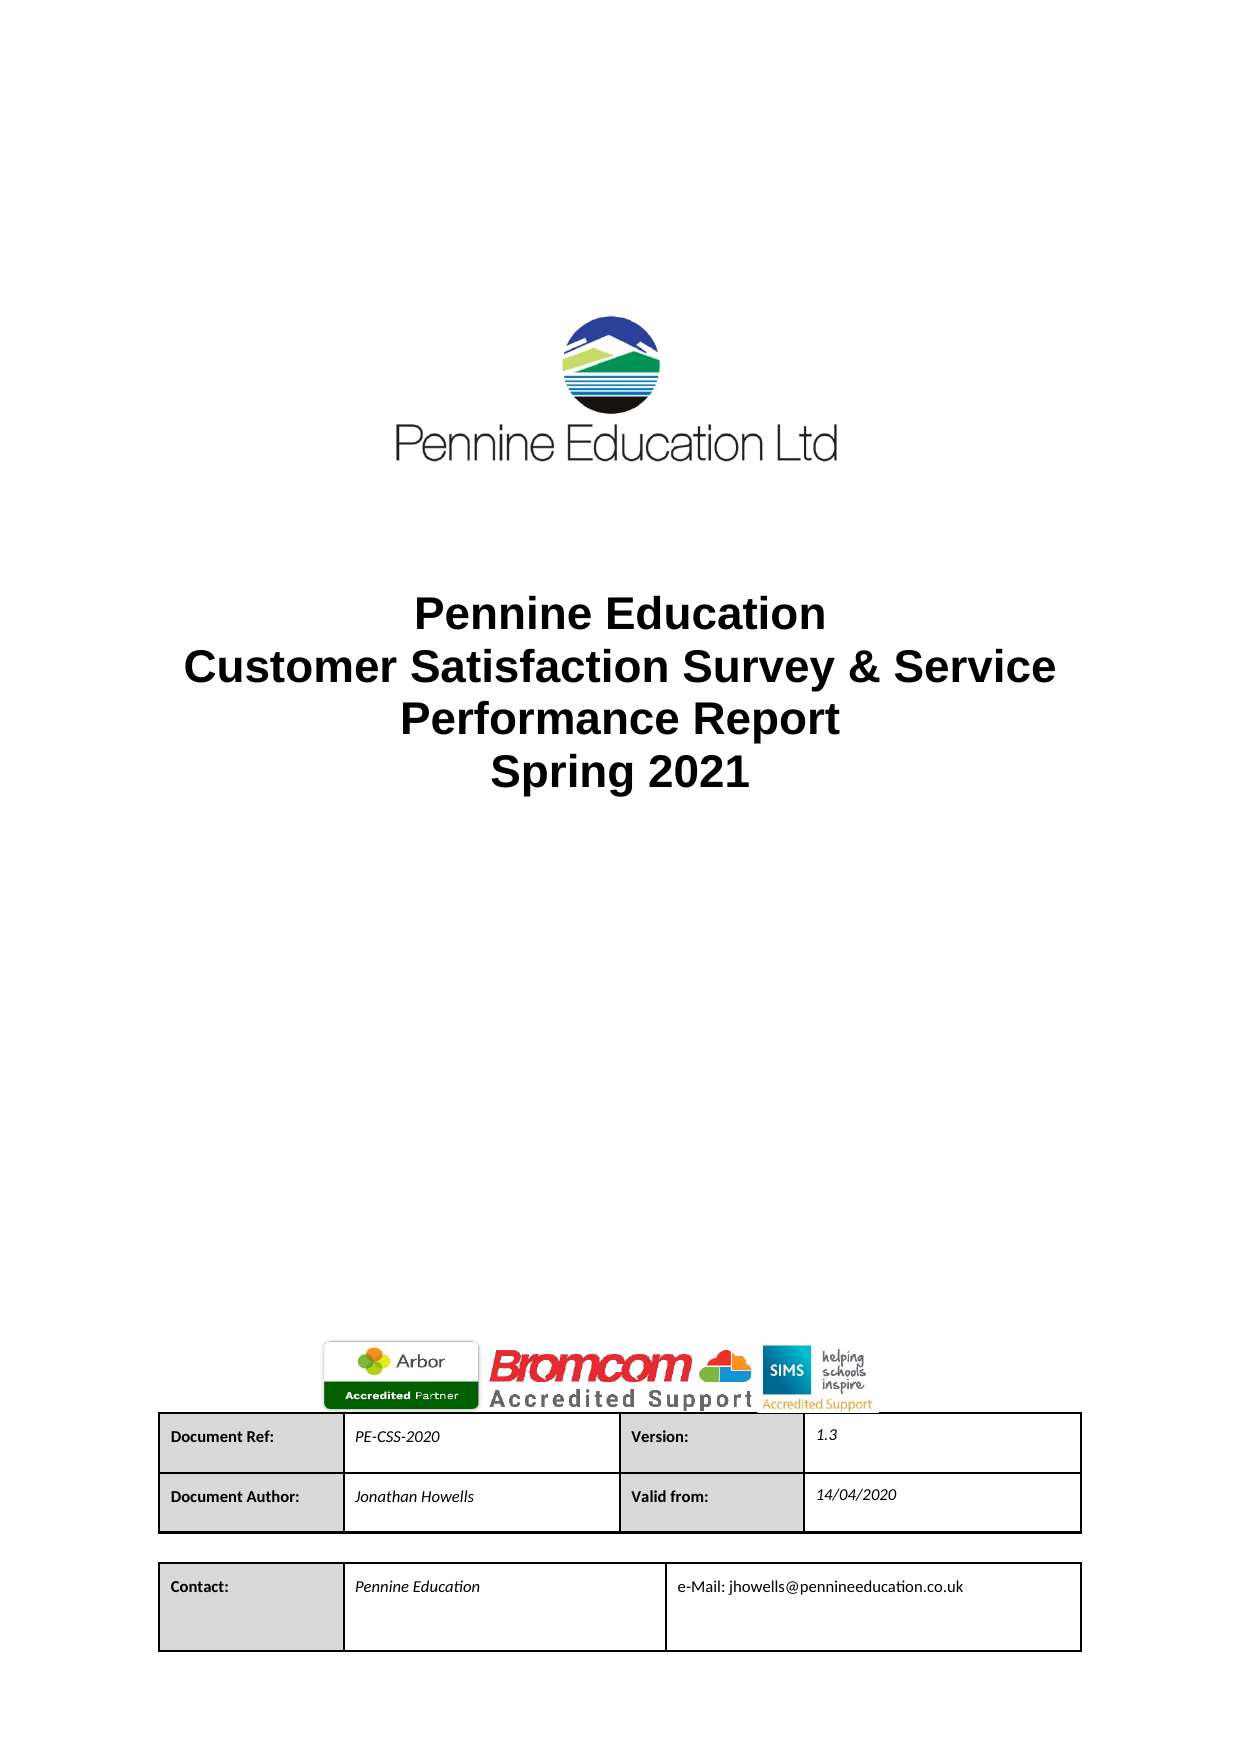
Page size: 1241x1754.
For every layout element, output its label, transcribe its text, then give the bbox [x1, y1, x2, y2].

picture [319, 1337, 483, 1413]
text Spring 2021 [150, 744, 1090, 797]
picture [757, 1337, 879, 1413]
picture [489, 1350, 752, 1411]
picture [354, 292, 886, 505]
text Pennine Education [150, 586, 1090, 639]
text Customer Satisfaction Survey & Service Performance Report [150, 639, 1090, 744]
